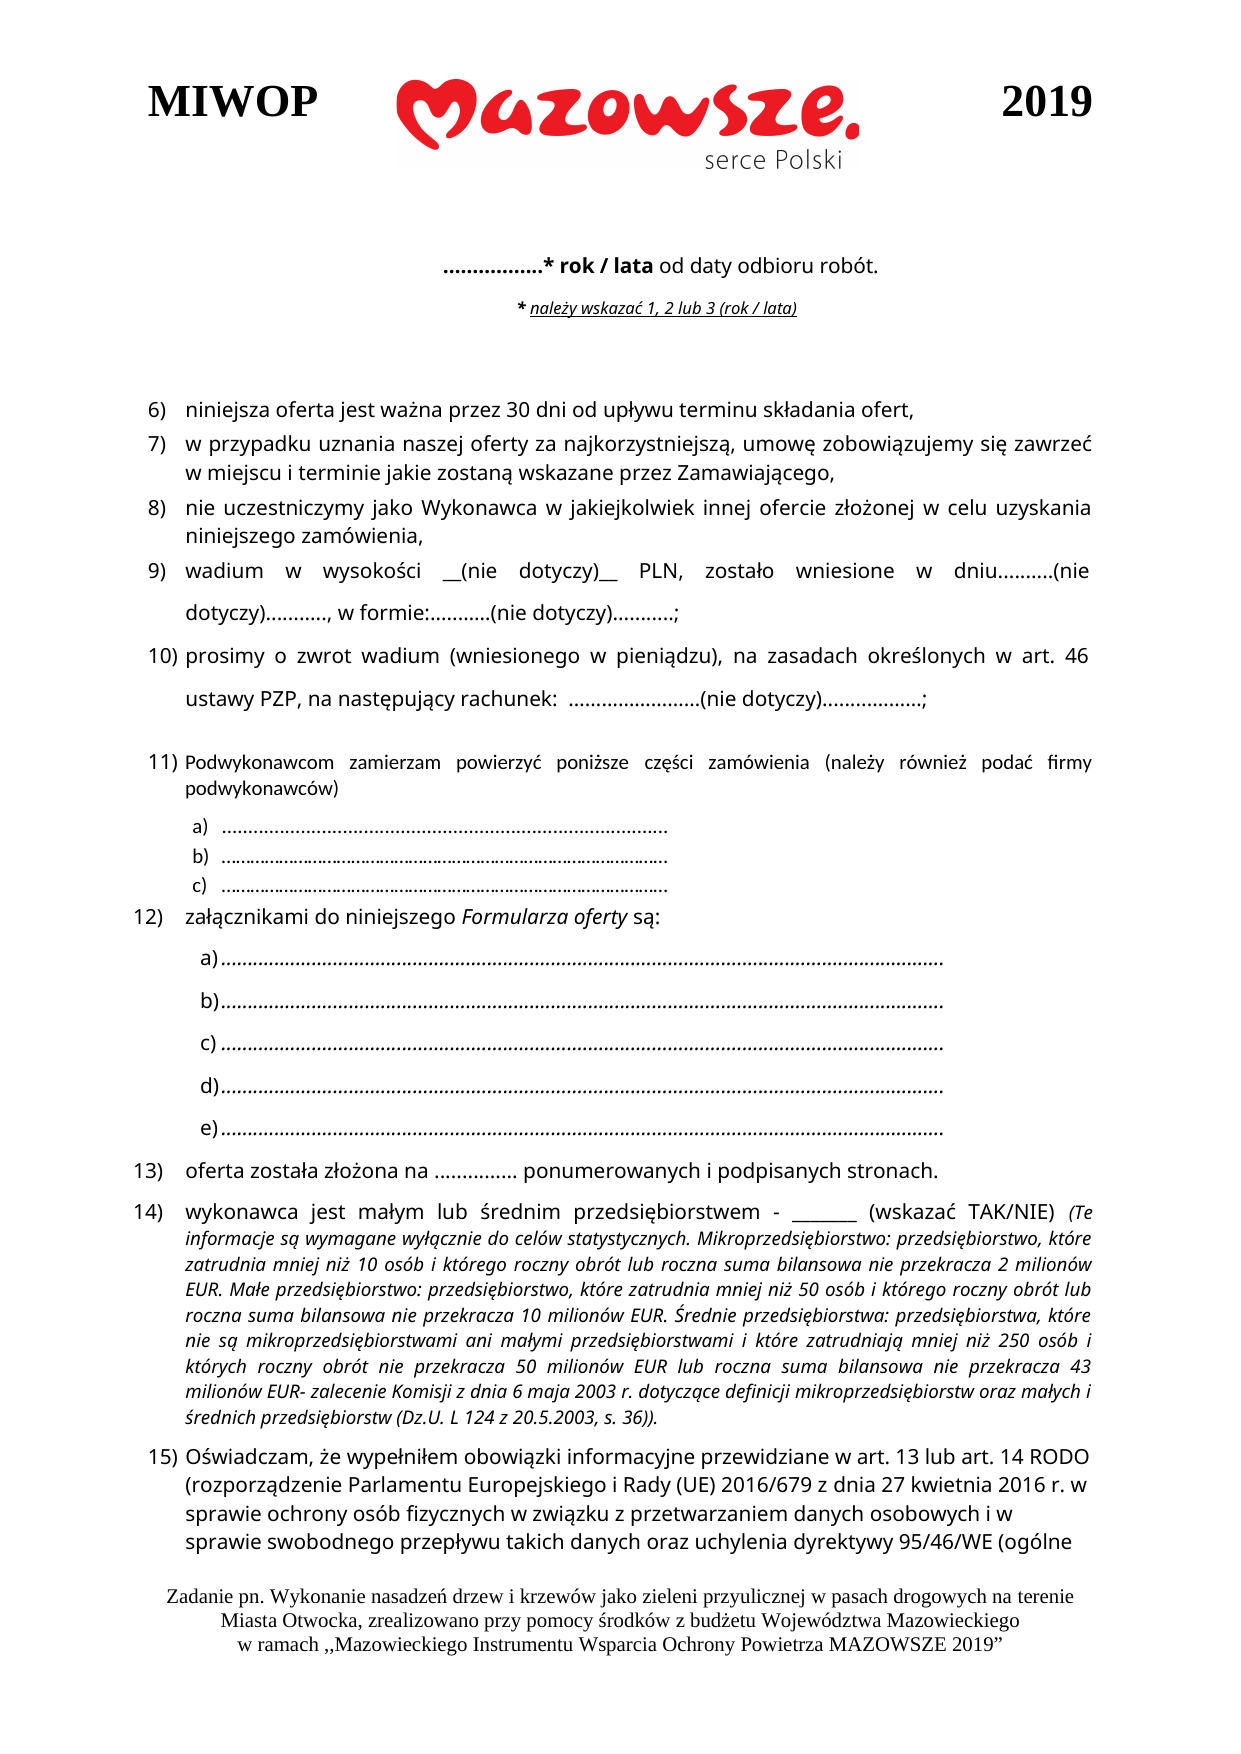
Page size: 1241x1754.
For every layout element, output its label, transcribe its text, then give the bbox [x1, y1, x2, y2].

list ........................................................................................................................................ [200, 1113, 1093, 1142]
list Podwykonawcom zamierzam powierzyć poniższe części zamówienia (należy również podać firmy podwykonawców) [148, 747, 1093, 801]
list wadium w wysokości __(nie dotyczy)__ PLN, zostało wniesione w dniu..........(nie dotyczy)..........., w formie:…..……(nie dotyczy)...........; [148, 556, 1091, 627]
list ........................................................................................................................................ [200, 943, 1093, 972]
text * należy wskazać 1, 2 lub 3 (rok / lata) [207, 297, 1019, 319]
list ………………………………………………………………………………… [192, 843, 1093, 868]
list ........................................................................................................................................ [200, 1028, 1093, 1057]
list w przypadku uznania naszej oferty za najkorzystniejszą, umowę zobowiązujemy się zawrzeć w miejscu i terminie jakie zostaną wskazane przez Zamawiającego, [148, 429, 1093, 486]
list ........................................................................................................................................ [200, 986, 1093, 1014]
list ..................................................................................... [192, 813, 1093, 839]
list ........................................................................................................................................ [200, 1071, 1093, 1099]
picture [396, 79, 859, 169]
list oferta została złożona na ............... ponumerowanych i podpisanych stronach. [133, 1156, 1093, 1184]
list ………………………………………………………………………………… [192, 873, 1093, 898]
list prosimy o zwrot wadium (wniesionego w pieniądzu), na zasadach określonych w art. 46 ustawy PZP, na następujący rachunek: ……………………(nie dotyczy).........………; [148, 641, 1091, 712]
list niniejsza oferta jest ważna przez 30 dni od upływu terminu składania ofert, [148, 395, 1093, 423]
text ……………..* rok / lata od daty odbioru robót. [369, 251, 1093, 280]
list załącznikami do niniejszego Formularza oferty są: [133, 902, 1093, 931]
list nie uczestniczymy jako Wykonawca w jakiejkolwiek innej ofercie złożonej w celu uzyskania niniejszego zamówienia, [148, 493, 1093, 549]
list wykonawca jest małym lub średnim przedsiębiorstwem - _______ (wskazać TAK/NIE) (Te informacje są wymagane wyłącznie do celów statystycznych. Mikroprzedsiębiorstwo: przedsiębiorstwo, które zatrudnia mniej niż 10 osób i którego roczny obrót lub roczna suma bilansowa nie przekracza 2 milionów EUR. Małe przedsiębiorstwo: przedsiębiorstwo, które zatrudnia mniej niż 50 osób i którego roczny obrót lub roczna suma bilansowa nie przekracza 10 milionów EUR. Średnie przedsiębiorstwa: przedsiębiorstwa, które nie są mikroprzedsiębiorstwami ani małymi przedsiębiorstwami i które zatrudniają mniej niż 250 osób i których roczny obrót nie przekracza 50 milionów EUR lub roczna suma bilansowa nie przekracza 43 milionów EUR- zalecenie Komisji z dnia 6 maja 2003 r. dotyczące definicji mikroprzedsiębiorstw oraz małych i średnich przedsiębiorstw (Dz.U. L 124 z 20.5.2003, s. 36)). [133, 1197, 1093, 1430]
